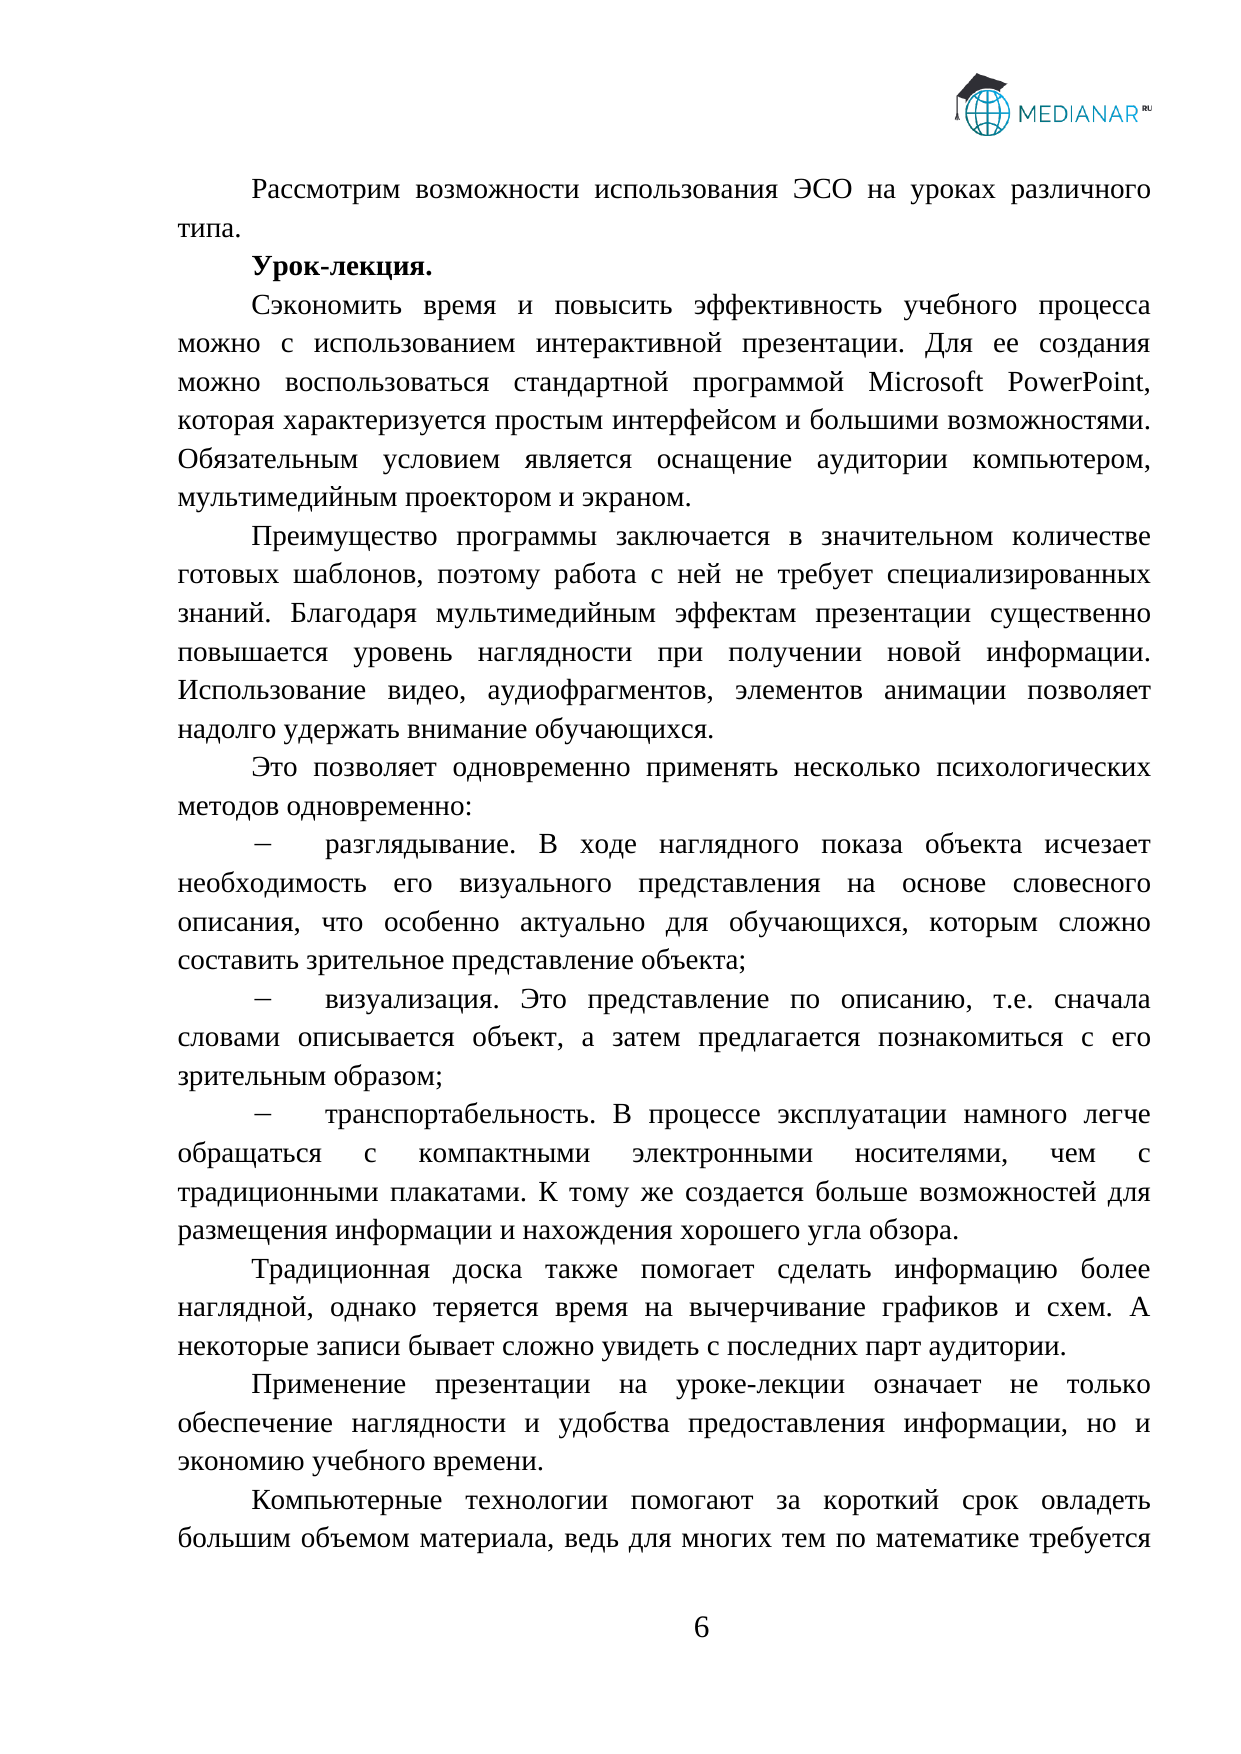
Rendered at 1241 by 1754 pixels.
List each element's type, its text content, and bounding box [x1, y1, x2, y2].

text Рассмотрим возможности использования ЭСО на уроках различного типа. [177, 171, 1152, 243]
text Традиционная доска также помогает сделать информацию более наглядной, однако теряется время на вычерчивание графиков и схем. А некоторые записи бывает сложно увидеть с последних парт аудитории. [177, 1251, 1152, 1361]
text Применение презентации на уроке-лекции означает не только обеспечение наглядности и удобства предоставления информации, но и экономию учебного времени. [177, 1366, 1152, 1477]
text Сэкономить время и повысить эффективность учебного процесса можно с использованием интерактивной презентации. Для ее создания можно воспользоваться стандартной программой Microsoft PowerPoint, которая характеризуется простым интерфейсом и большими возможностями. Обязательным условием является оснащение аудитории компьютером, мультимедийным проектором и экраном. [177, 287, 1152, 513]
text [177, 1482, 1152, 1554]
list визуализация. Это представление по описанию, т.е. сначала словами описывается объект, а затем предлагается познакомиться с его зрительным образом; [177, 981, 1152, 1091]
text Урок-лекция. [177, 248, 1152, 282]
list транспортабельность. В процессе эксплуатации намного легче обращаться с компактными электронными носителями, чем с традиционными плакатами. К тому же создается больше возможностей для размещения информации и нахождения хорошего угла обзора. [177, 1096, 1152, 1246]
text Преимущество программы заключается в значительном количестве готовых шаблонов, поэтому работа с ней не требует специализированных знаний. Благодаря мультимедийным эффектам презентации существенно повышается уровень наглядности при получении новой информации. Использование видео, аудиофрагментов, элементов анимации позволяет надолго удержать внимание обучающихся. [177, 518, 1152, 744]
text Это позволяет одновременно применять несколько психологических методов одновременно: [177, 749, 1152, 821]
list разглядывание. В ходе наглядного показа объекта исчезает необходимость его визуального представления на основе словесного описания, что особенно актуально для обучающихся, которым сложно составить зрительное представление объекта; [177, 826, 1152, 976]
picture [954, 73, 1152, 136]
